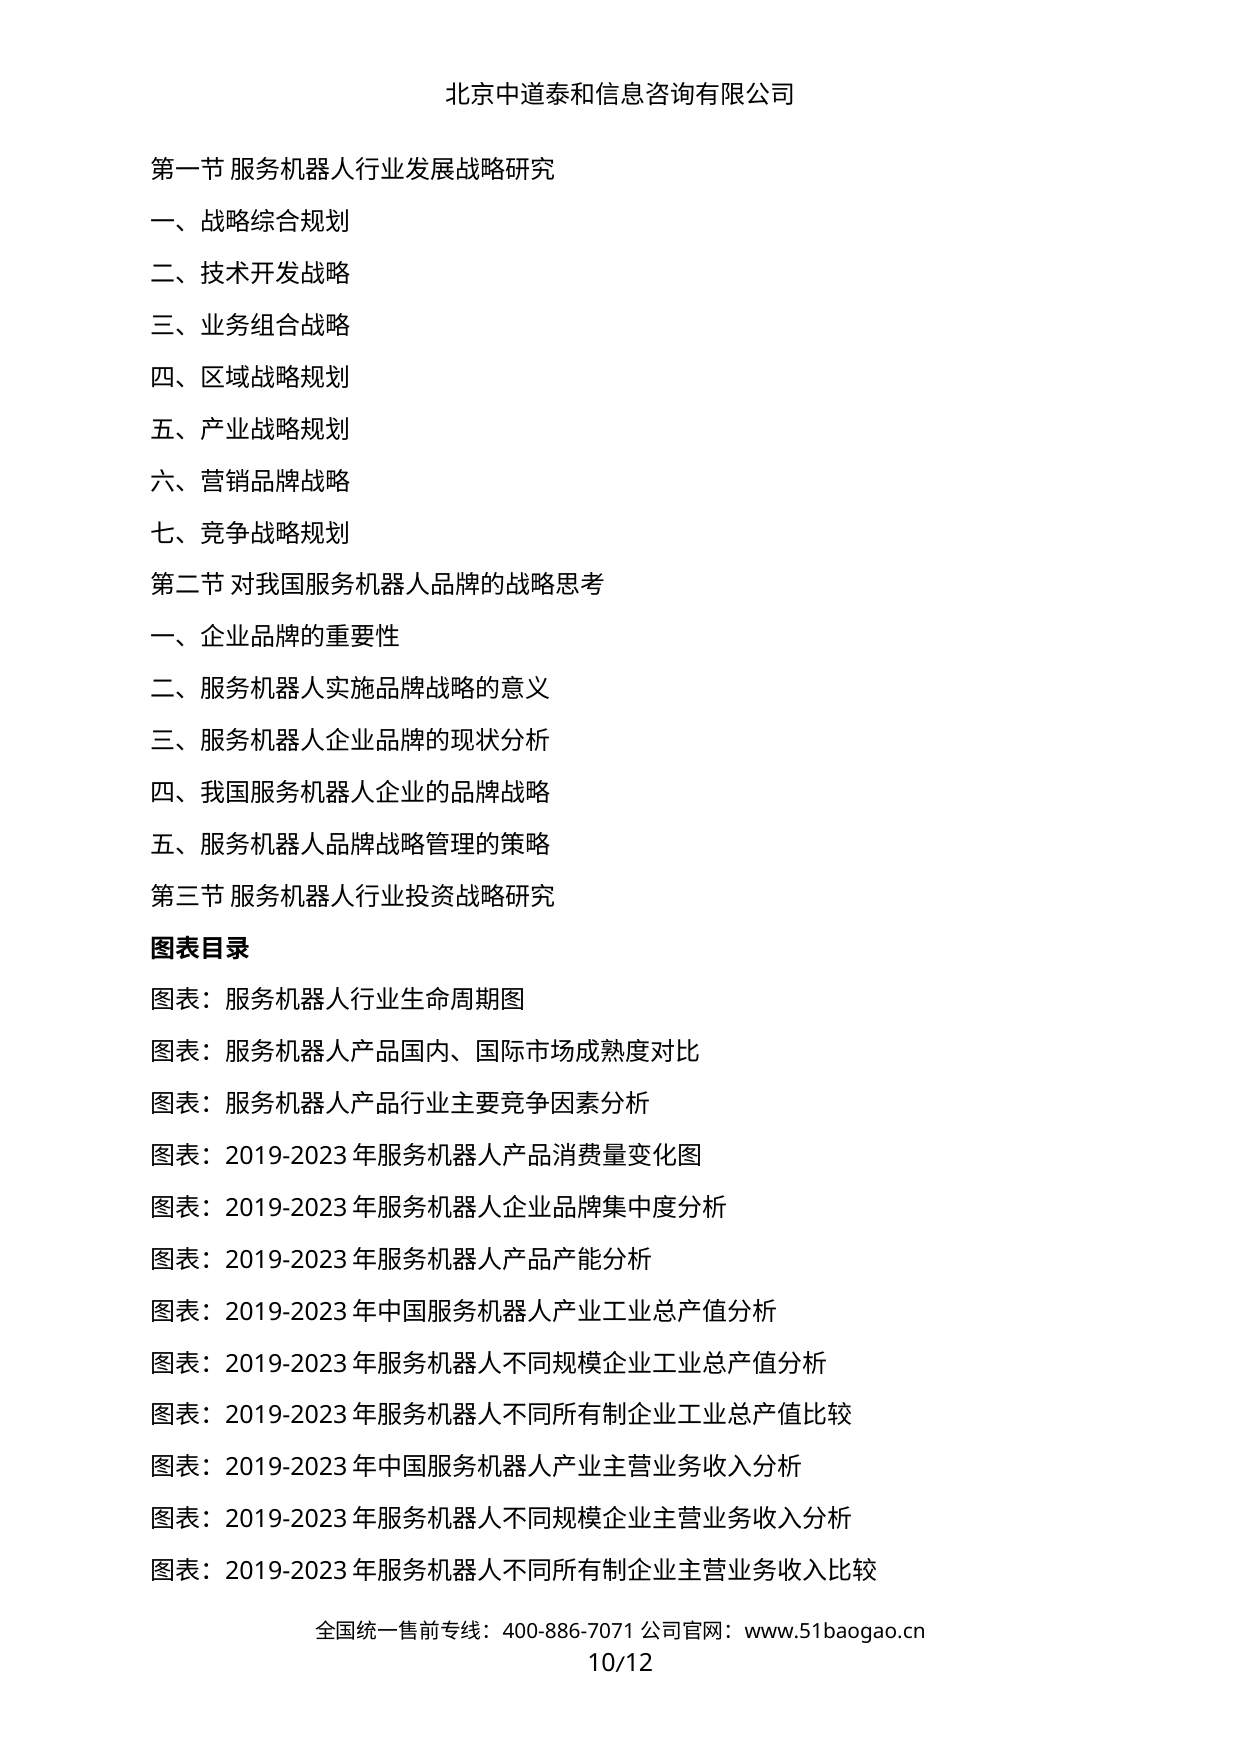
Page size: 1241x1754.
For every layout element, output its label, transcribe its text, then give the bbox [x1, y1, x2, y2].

text 五、服务机器人品牌战略管理的策略 [150, 824, 1090, 861]
text 图表：2019-2023年服务机器人不同规模企业主营业务收入分析 [150, 1499, 1090, 1535]
text 四、我国服务机器人企业的品牌战略 [150, 772, 1090, 809]
text 图表：服务机器人产品行业主要竞争因素分析 [150, 1084, 1090, 1120]
text 四、区域战略规划 [150, 357, 1090, 394]
text 一、企业品牌的重要性 [150, 617, 1090, 653]
text 图表：2019-2023年服务机器人产品产能分析 [150, 1239, 1090, 1276]
text 图表：2019-2023年中国服务机器人产业工业总产值分析 [150, 1291, 1090, 1327]
text 六、营销品牌战略 [150, 461, 1090, 497]
text 图表：2019-2023年服务机器人不同规模企业工业总产值分析 [150, 1343, 1090, 1379]
text 图表：2019-2023年服务机器人不同所有制企业工业总产值比较 [150, 1395, 1090, 1431]
text 五、产业战略规划 [150, 409, 1090, 446]
text 图表：2019-2023年中国服务机器人产业主营业务收入分析 [150, 1447, 1090, 1483]
text 图表：2019-2023年服务机器人产品消费量变化图 [150, 1136, 1090, 1172]
text 七、竞争战略规划 [150, 513, 1090, 549]
text 图表：服务机器人产品国内、国际市场成熟度对比 [150, 1032, 1090, 1068]
text 图表：服务机器人行业生命周期图 [150, 980, 1090, 1016]
text 二、技术开发战略 [150, 254, 1090, 290]
text 图表目录 [150, 928, 1090, 964]
text 二、服务机器人实施品牌战略的意义 [150, 669, 1090, 705]
text 一、战略综合规划 [150, 202, 1090, 238]
text 第三节 服务机器人行业投资战略研究 [150, 876, 1090, 912]
text 图表：2019-2023年服务机器人企业品牌集中度分析 [150, 1187, 1090, 1224]
text 第二节 对我国服务机器人品牌的战略思考 [150, 565, 1090, 601]
text 三、业务组合战略 [150, 306, 1090, 342]
text 三、服务机器人企业品牌的现状分析 [150, 721, 1090, 757]
text 第一节 服务机器人行业发展战略研究 [150, 150, 1090, 186]
text 图表：2019-2023年服务机器人不同所有制企业主营业务收入比较 [150, 1551, 1090, 1587]
